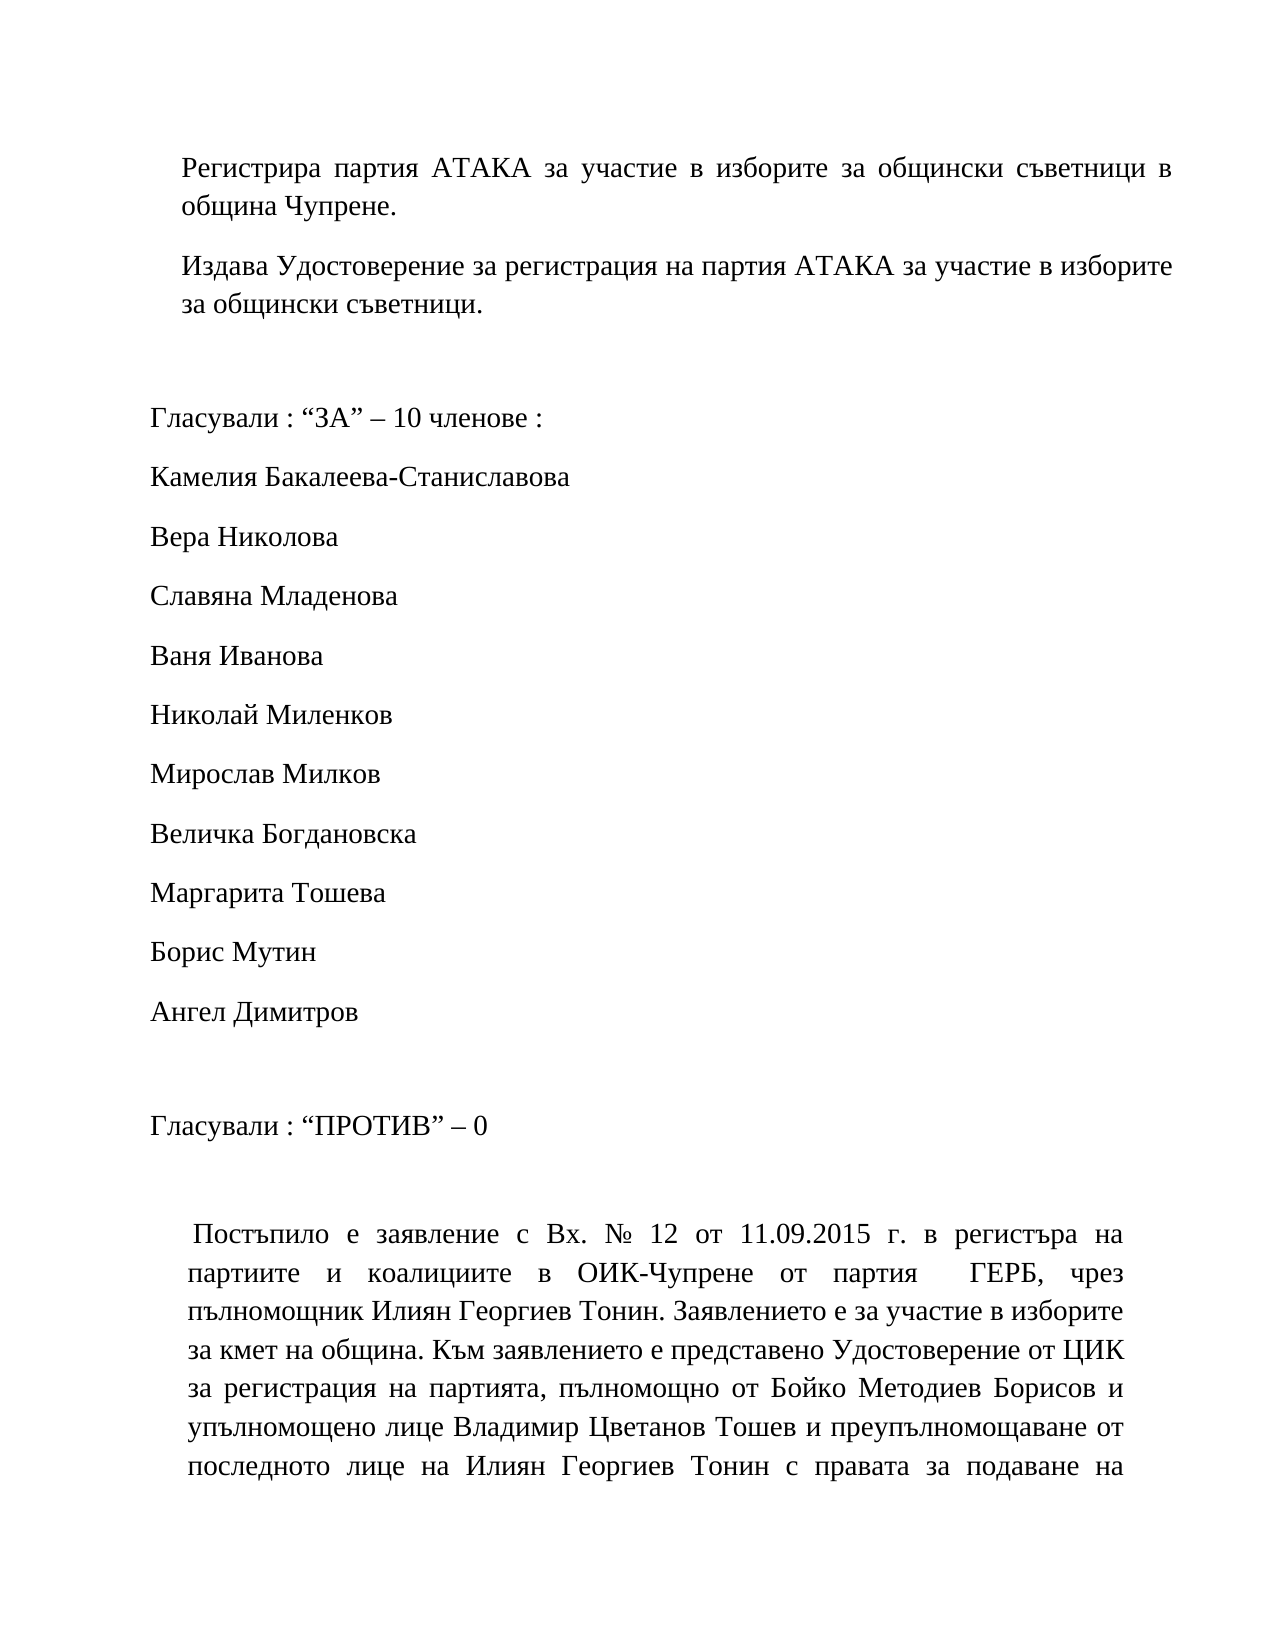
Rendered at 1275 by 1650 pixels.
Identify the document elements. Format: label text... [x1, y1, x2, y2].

text Славяна Младенова [150, 578, 1125, 612]
text Ангел Димитров [150, 994, 1125, 1027]
text Вера Николова [150, 519, 1125, 552]
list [187, 1216, 1125, 1481]
text Камелия Бакалеева-Станиславова [150, 459, 1125, 493]
text Николай Миленков [150, 697, 1125, 731]
text Величка Богдановска [150, 816, 1125, 849]
text Ваня Иванова [150, 638, 1125, 671]
text Регистрира партия АТАКА за участие в изборите за общински съветници в община Чупрене. [181, 150, 1174, 222]
text Гласували : “ЗА” – 10 членове : [150, 400, 1125, 434]
text Борис Мутин [150, 934, 1125, 968]
text Гласували : “ПРОТИВ” – 0 [150, 1108, 1125, 1141]
text Мирослав Милков [150, 756, 1125, 790]
text Издава Удостоверение за регистрация на партия АТАКА за участие в изборите за общински съветници. [181, 248, 1174, 320]
text Маргарита Тошева [150, 875, 1125, 909]
